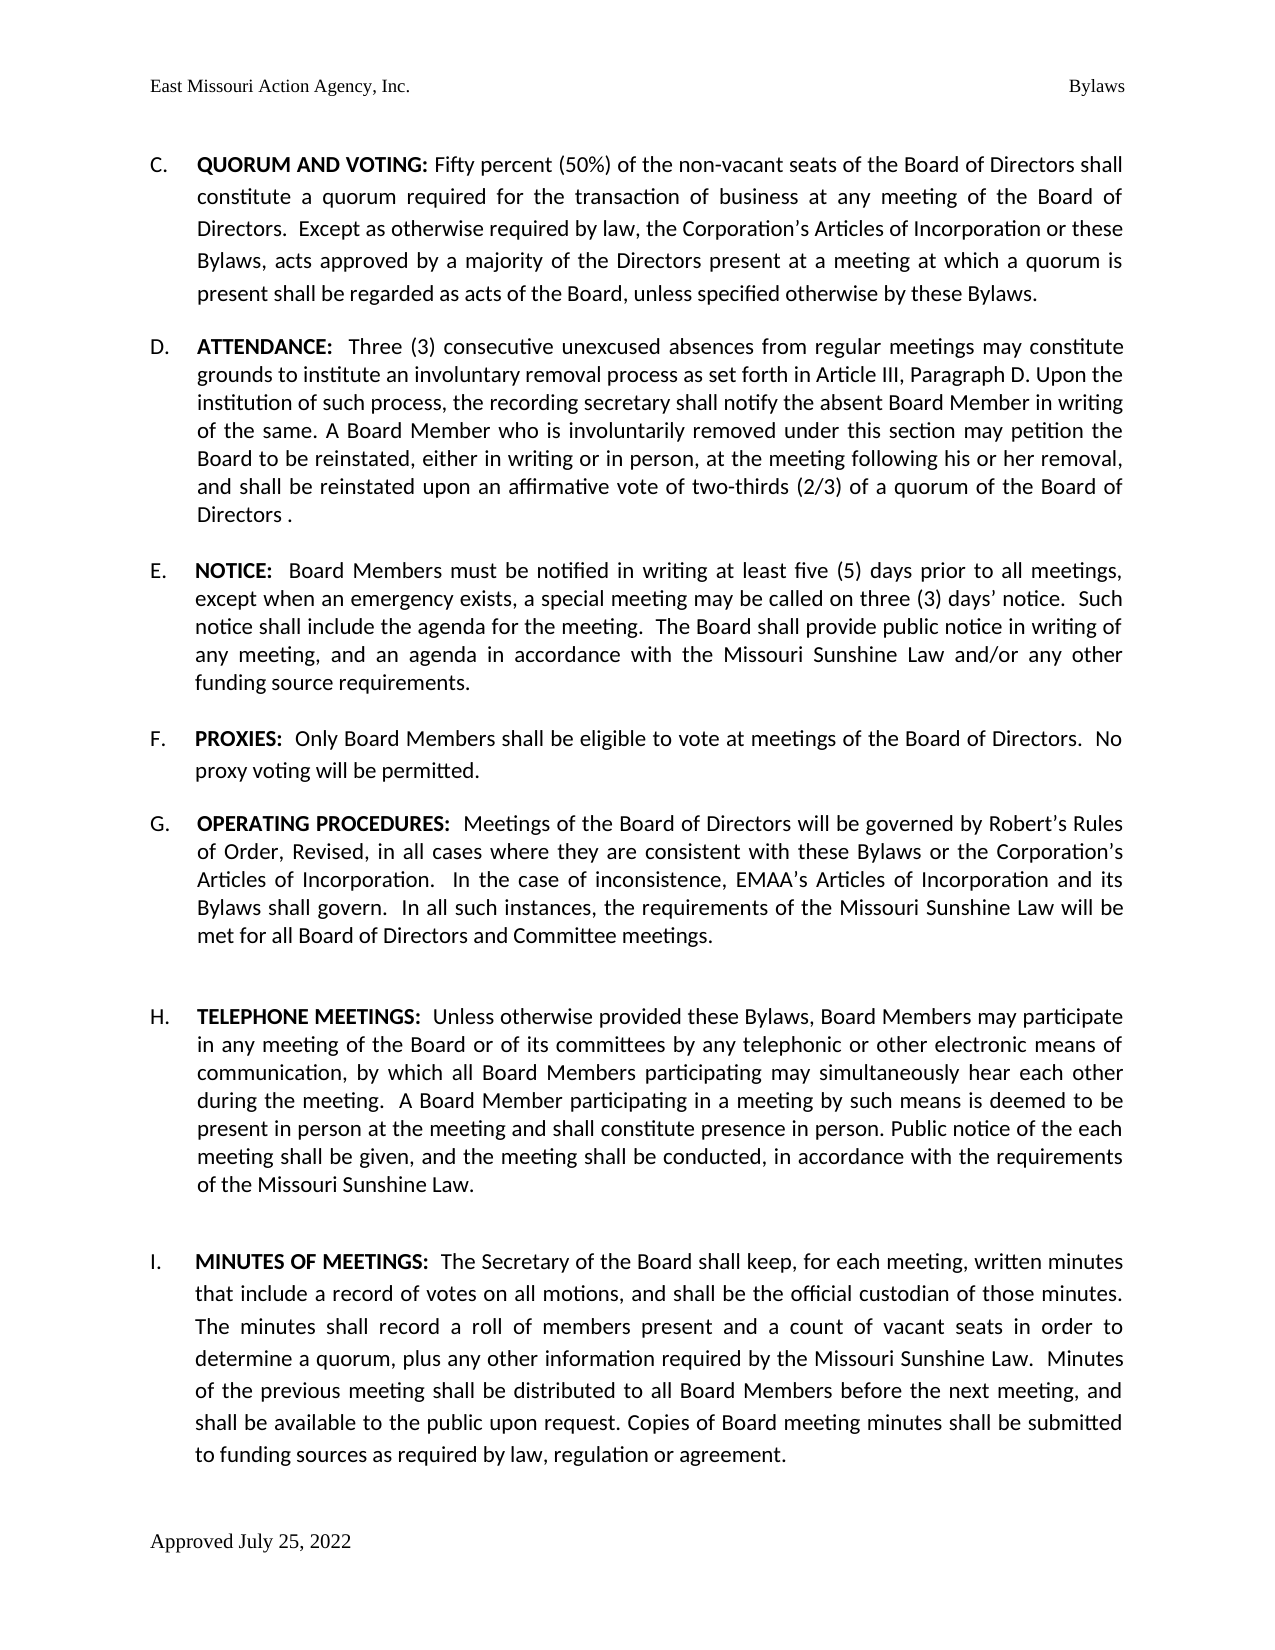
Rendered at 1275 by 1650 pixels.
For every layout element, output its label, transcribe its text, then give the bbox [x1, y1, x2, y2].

text I. MINUTES OF MEETINGS: The Secretary of the Board shall keep, for each meeting, written minutes that include a record of votes on all motions, and shall be the official custodian of those minutes. The minutes shall record a roll of members present and a count of vacant seats in order to determine a quorum, plus any other information required by the Missouri Sunshine Law. Minutes of the previous meeting shall be distributed to all Board Members before the next meeting, and shall be available to the public upon request. Copies of Board meeting minutes shall be submitted to funding sources as required by law, regulation or agreement. [150, 1247, 1125, 1468]
list OPERATING PROCEDURES: Meetings of the Board of Directors will be governed by Robert’s Rules of Order, Revised, in all cases where they are consistent with these Bylaws or the Corporation’s Articles of Incorporation. In the case of inconsistence, EMAA’s Articles of Incorporation and its Bylaws shall govern. In all such instances, the requirements of the Missouri Sunshine Law will be met for all Board of Directors and Committee meetings. [150, 809, 1125, 949]
text F. PROXIES: Only Board Members shall be eligible to vote at meetings of the Board of Directors. No proxy voting will be permitted. [150, 724, 1125, 784]
list TELEPHONE MEETINGS: Unless otherwise provided these Bylaws, Board Members may participate in any meeting of the Board or of its committees by any telephonic or other electronic means of communication, by which all Board Members participating may simultaneously hear each other during the meeting. A Board Member participating in a meeting by such means is deemed to be present in person at the meeting and shall constitute presence in person. Public notice of the each meeting shall be given, and the meeting shall be conducted, in accordance with the requirements of the Missouri Sunshine Law. [150, 1002, 1125, 1198]
list NOTICE: Board Members must be notified in writing at least five (5) days prior to all meetings, except when an emergency exists, a special meeting may be called on three (3) days’ notice. Such notice shall include the agenda for the meeting. The Board shall provide public notice in writing of any meeting, and an agenda in accordance with the Missouri Sunshine Law and/or any other funding source requirements. [150, 556, 1125, 696]
list ATTENDANCE: Three (3) consecutive unexcused absences from regular meetings may constitute grounds to institute an involuntary removal process as set forth in Article III, Paragraph D. Upon the institution of such process, the recording secretary shall notify the absent Board Member in writing of the same. A Board Member who is involuntarily removed under this section may petition the Board to be reinstated, either in writing or in person, at the meeting following his or her removal, and shall be reinstated upon an affirmative vote of two-thirds (2/3) of a quorum of the Board of Directors . [150, 332, 1125, 528]
text C. QUORUM AND VOTING: Fifty percent (50%) of the non-vacant seats of the Board of Directors shall constitute a quorum required for the transaction of business at any meeting of the Board of Directors. Except as otherwise required by law, the Corporation’s Articles of Incorporation or these Bylaws, acts approved by a majority of the Directors present at a meeting at which a quorum is present shall be regarded as acts of the Board, unless specified otherwise by these Bylaws. [150, 150, 1125, 307]
